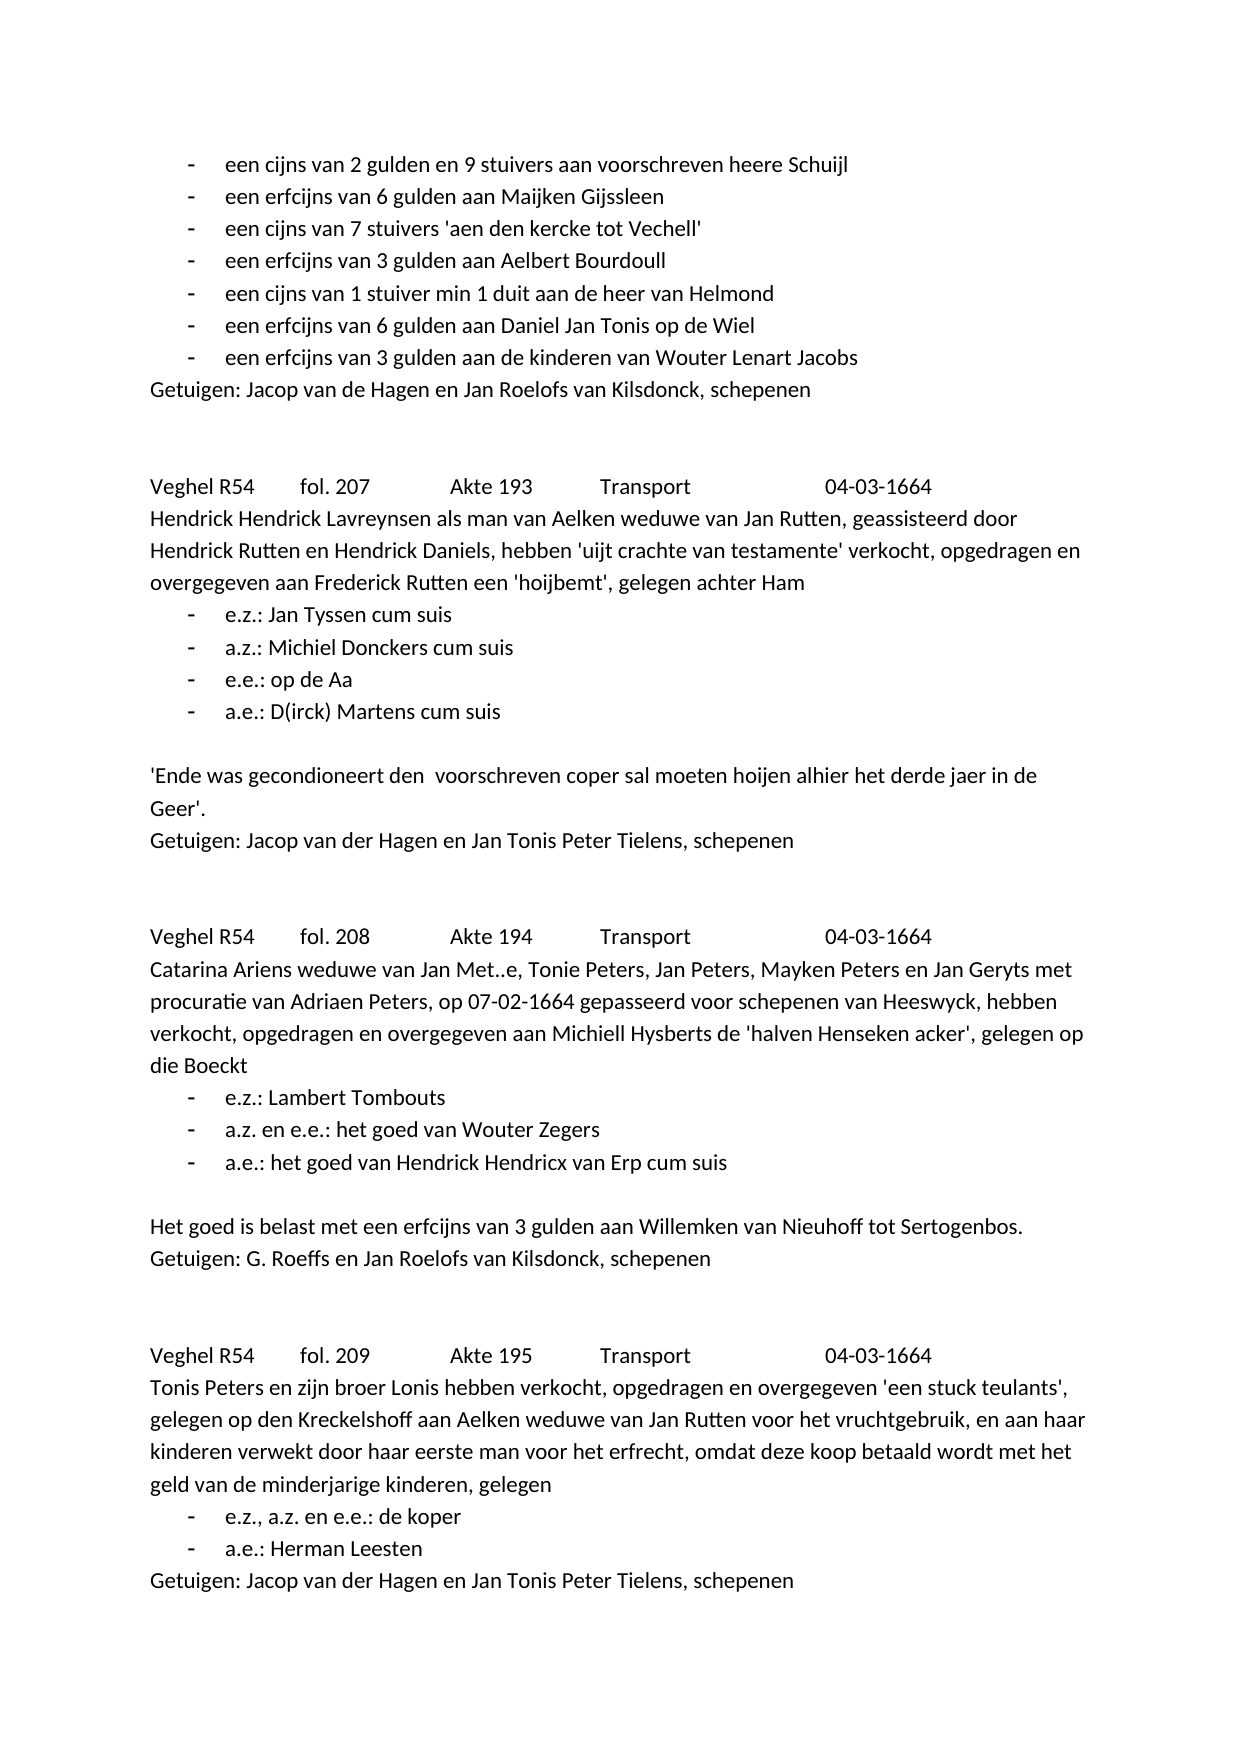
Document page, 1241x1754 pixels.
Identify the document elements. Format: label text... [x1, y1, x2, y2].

list een erfcijns van 6 gulden aan Daniel Jan Tonis op de Wiel [187, 311, 1090, 339]
text Getuigen: Jacop van der Hagen en Jan Tonis Peter Tielens, schepenen [150, 826, 1090, 854]
list a.z.: Michiel Donckers cum suis [187, 633, 1090, 661]
list een erfcijns van 6 gulden aan Maijken Gijssleen [187, 182, 1090, 210]
text Catarina Ariens weduwe van Jan Met..e, Tonie Peters, Jan Peters, Mayken Peters en Jan Geryts met procuratie van Adriaen Peters, op 07-02-1664 gepasseerd voor schepenen van Heeswyck, hebben verkocht, opgedragen en overgegeven aan Michiell Hysberts de 'halven Henseken acker', gelegen op die Boeckt [150, 955, 1090, 1079]
list e.z.: Jan Tyssen cum suis [187, 601, 1090, 629]
list a.e.: D(irck) Martens cum suis [187, 697, 1090, 725]
list e.z.: Lambert Tombouts [187, 1083, 1090, 1111]
text Veghel R54 fol. 208 Akte 194 Transport 04-03-1664 [150, 922, 1090, 951]
text Tonis Peters en zijn broer Lonis hebben verkocht, opgedragen en overgegeven 'een stuck teulants', gelegen op den Kreckelshoff aan Aelken weduwe van Jan Rutten voor het vruchtgebruik, en aan haar kinderen verwekt door haar eerste man voor het erfrecht, omdat deze koop betaald wordt met het geld van de minderjarige kinderen, gelegen [150, 1373, 1090, 1498]
text Getuigen: G. Roeffs en Jan Roelofs van Kilsdonck, schepenen [150, 1244, 1090, 1272]
list een erfcijns van 3 gulden aan Aelbert Bourdoull [187, 247, 1090, 274]
list a.e.: het goed van Hendrick Hendricx van Erp cum suis [187, 1148, 1090, 1176]
text Getuigen: Jacop van der Hagen en Jan Tonis Peter Tielens, schepenen [150, 1566, 1090, 1594]
text 'Ende was gecondioneert den voorschreven coper sal moeten hoijen alhier het derde jaer in de Geer'. [150, 762, 1090, 822]
text Veghel R54 fol. 207 Akte 193 Transport 04-03-1664 [150, 472, 1090, 500]
list a.z. en e.e.: het goed van Wouter Zegers [187, 1116, 1090, 1144]
list a.e.: Herman Leesten [187, 1534, 1090, 1562]
list e.e.: op de Aa [187, 665, 1090, 693]
list een erfcijns van 3 gulden aan de kinderen van Wouter Lenart Jacobs [187, 343, 1090, 371]
text Veghel R54 fol. 209 Akte 195 Transport 04-03-1664 [150, 1341, 1090, 1369]
list een cijns van 2 gulden en 9 stuivers aan voorschreven heere Schuijl [187, 150, 1090, 178]
text Het goed is belast met een erfcijns van 3 gulden aan Willemken van Nieuhoff tot Sertogenbos. [150, 1212, 1090, 1240]
text Hendrick Hendrick Lavreynsen als man van Aelken weduwe van Jan Rutten, geassisteerd door Hendrick Rutten en Hendrick Daniels, hebben 'uijt crachte van testamente' verkocht, opgedragen en overgegeven aan Frederick Rutten een 'hoijbemt', gelegen achter Ham [150, 504, 1090, 596]
text Getuigen: Jacop van de Hagen en Jan Roelofs van Kilsdonck, schepenen [150, 375, 1090, 403]
list e.z., a.z. en e.e.: de koper [187, 1502, 1090, 1530]
list een cijns van 1 stuiver min 1 duit aan de heer van Helmond [187, 279, 1090, 307]
list een cijns van 7 stuivers 'aen den kercke tot Vechell' [187, 214, 1090, 242]
